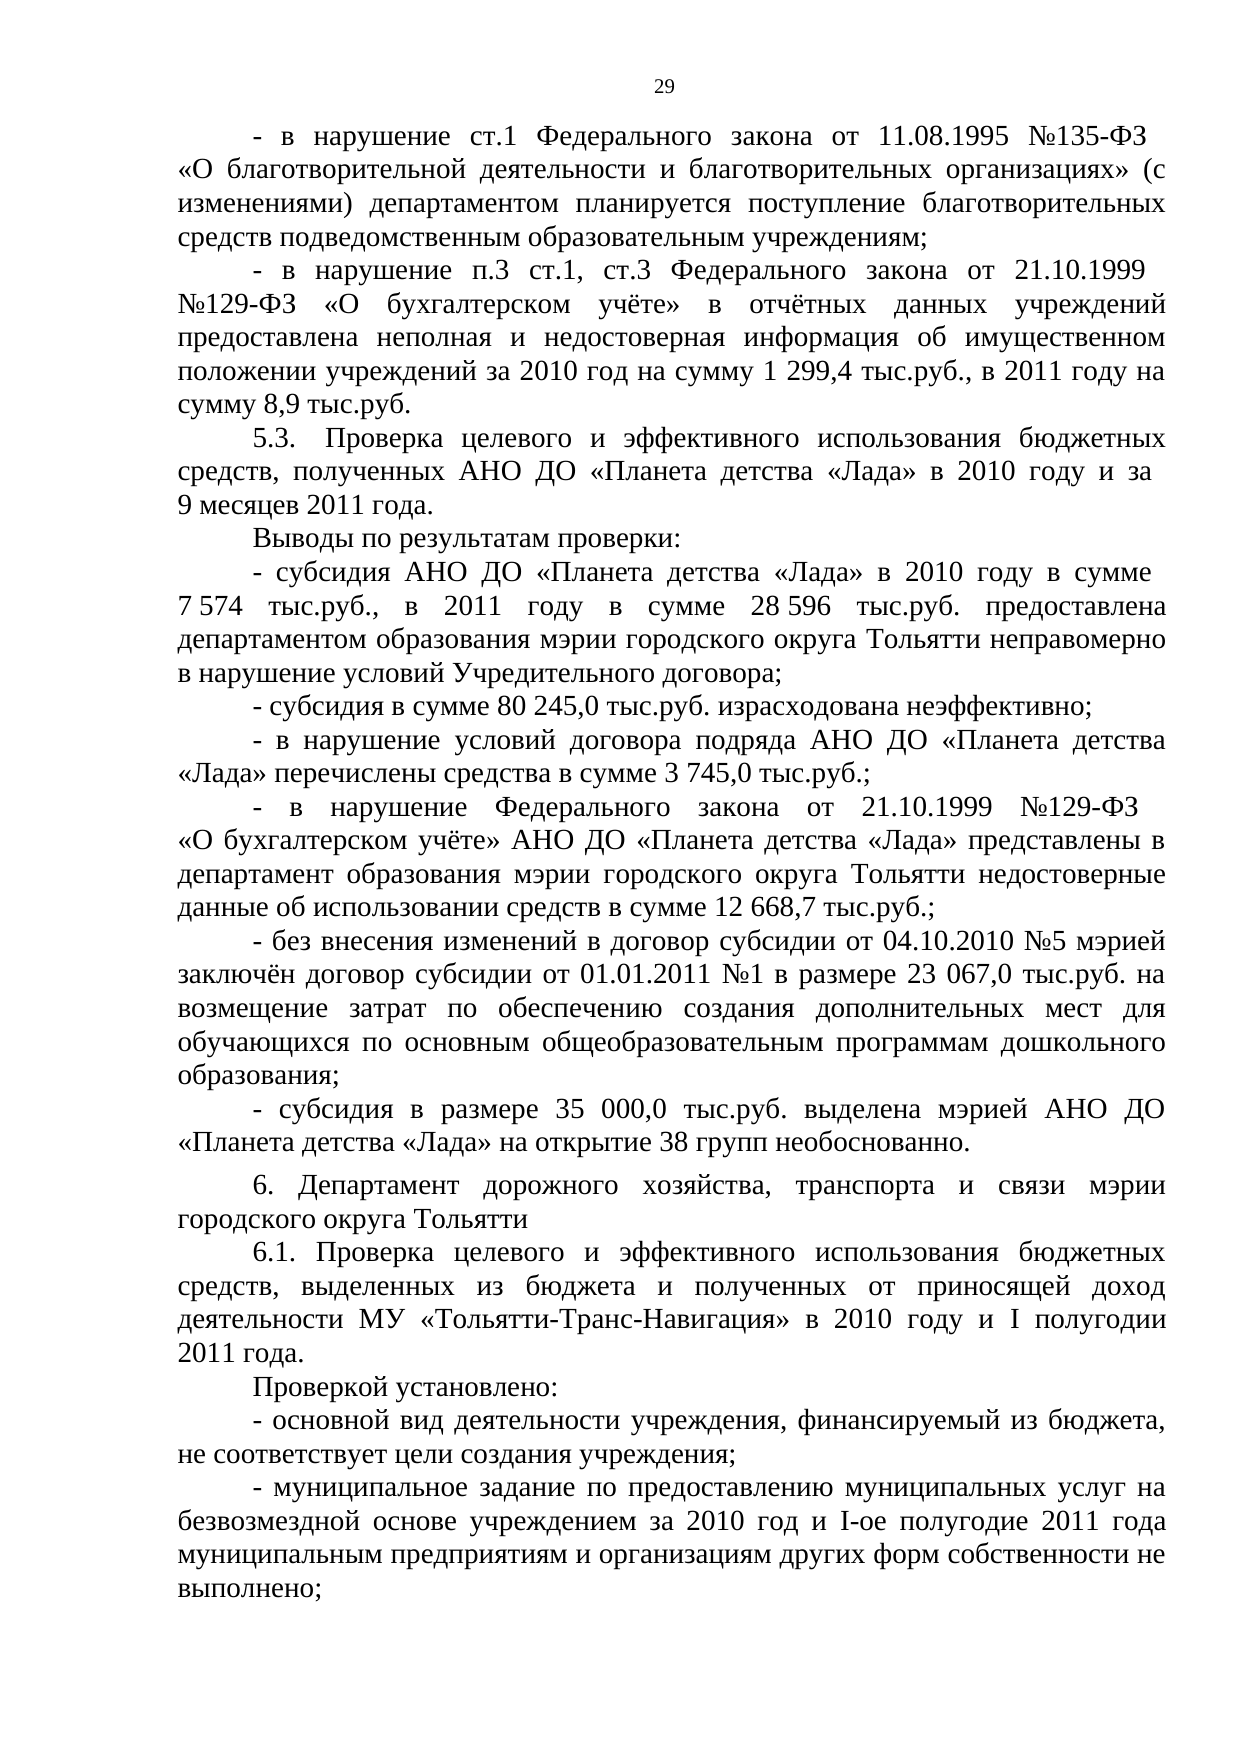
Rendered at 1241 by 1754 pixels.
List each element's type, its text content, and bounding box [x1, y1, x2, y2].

text - муниципальное задание по предоставлению муниципальных услуг на безвозмездной основе учреждением за 2010 год и I-ое полугодие 2011 года муниципальным предприятиям и организациям других форм собственности не выполнено; [177, 1469, 1167, 1603]
text - субсидия в размере 35 000,0 тыс.руб. выделена мэрией АНО ДО «Планета детства «Лада» на открытие 38 групп необоснованно. [177, 1091, 1167, 1158]
text 5.3. Проверка целевого и эффективного использования бюджетных средств, полученных АНО ДО «Планета детства «Лада» в 2010 году и за 9 месяцев 2011 года. [177, 420, 1167, 521]
text - без внесения изменений в договор субсидии от 04.10.2010 №5 мэрией заключён договор субсидии от 01.01.2011 №1 в размере 23 067,0 тыс.руб. на возмещение затрат по обеспечению создания дополнительных мест для обучающихся по основным общеобразовательным программам дошкольного образования; [177, 923, 1167, 1091]
text Проверкой установлено: [177, 1369, 1167, 1402]
text Выводы по результатам проверки: [177, 521, 1167, 554]
text - основной вид деятельности учреждения, финансируемый из бюджета, не соответствует цели создания учреждения; [177, 1402, 1167, 1469]
text - в нарушение ст.1 Федерального закона от 11.08.1995 №135-ФЗ «О благотворительной деятельности и благотворительных организациях» (с изменениями) департаментом планируется поступление благотворительных средств подведомственным образовательным учреждениям; [177, 118, 1167, 252]
text - субсидия АНО ДО «Планета детства «Лада» в 2010 году в сумме 7 574 тыс.руб., в 2011 году в сумме 28 596 тыс.руб. предоставлена департаментом образования мэрии городского округа Тольятти неправомерно в нарушение условий Учредительного договора; [177, 554, 1167, 688]
text - в нарушение Федерального закона от 21.10.1999 №129-ФЗ «О бухгалтерском учёте» АНО ДО «Планета детства «Лада» представлены в департамент образования мэрии городского округа Тольятти недостоверные данные об использовании средств в сумме 12 668,7 тыс.руб.; [177, 789, 1167, 923]
text 6.1. Проверка целевого и эффективного использования бюджетных средств, выделенных из бюджета и полученных от приносящей доход деятельности МУ «Тольятти-Транс-Навигация» в 2010 году и I полугодии 2011 года. [177, 1234, 1167, 1369]
text - в нарушение условий договора подряда АНО ДО «Планета детства «Лада» перечислены средства в сумме 3 745,0 тыс.руб.; [177, 722, 1167, 789]
text - субсидия в сумме 80 245,0 тыс.руб. израсходована неэффективно; [177, 688, 1167, 722]
text 6. Департамент дорожного хозяйства, транспорта и связи мэрии городского округа Тольятти [177, 1167, 1167, 1234]
text - в нарушение п.3 ст.1, ст.3 Федерального закона от 21.10.1999 №129-ФЗ «О бухгалтерском учёте» в отчётных данных учреждений предоставлена неполная и недостоверная информация об имущественном положении учреждений за 2010 год на сумму 1 299,4 тыс.руб., в 2011 году на сумму 8,9 тыс.руб. [177, 252, 1167, 420]
